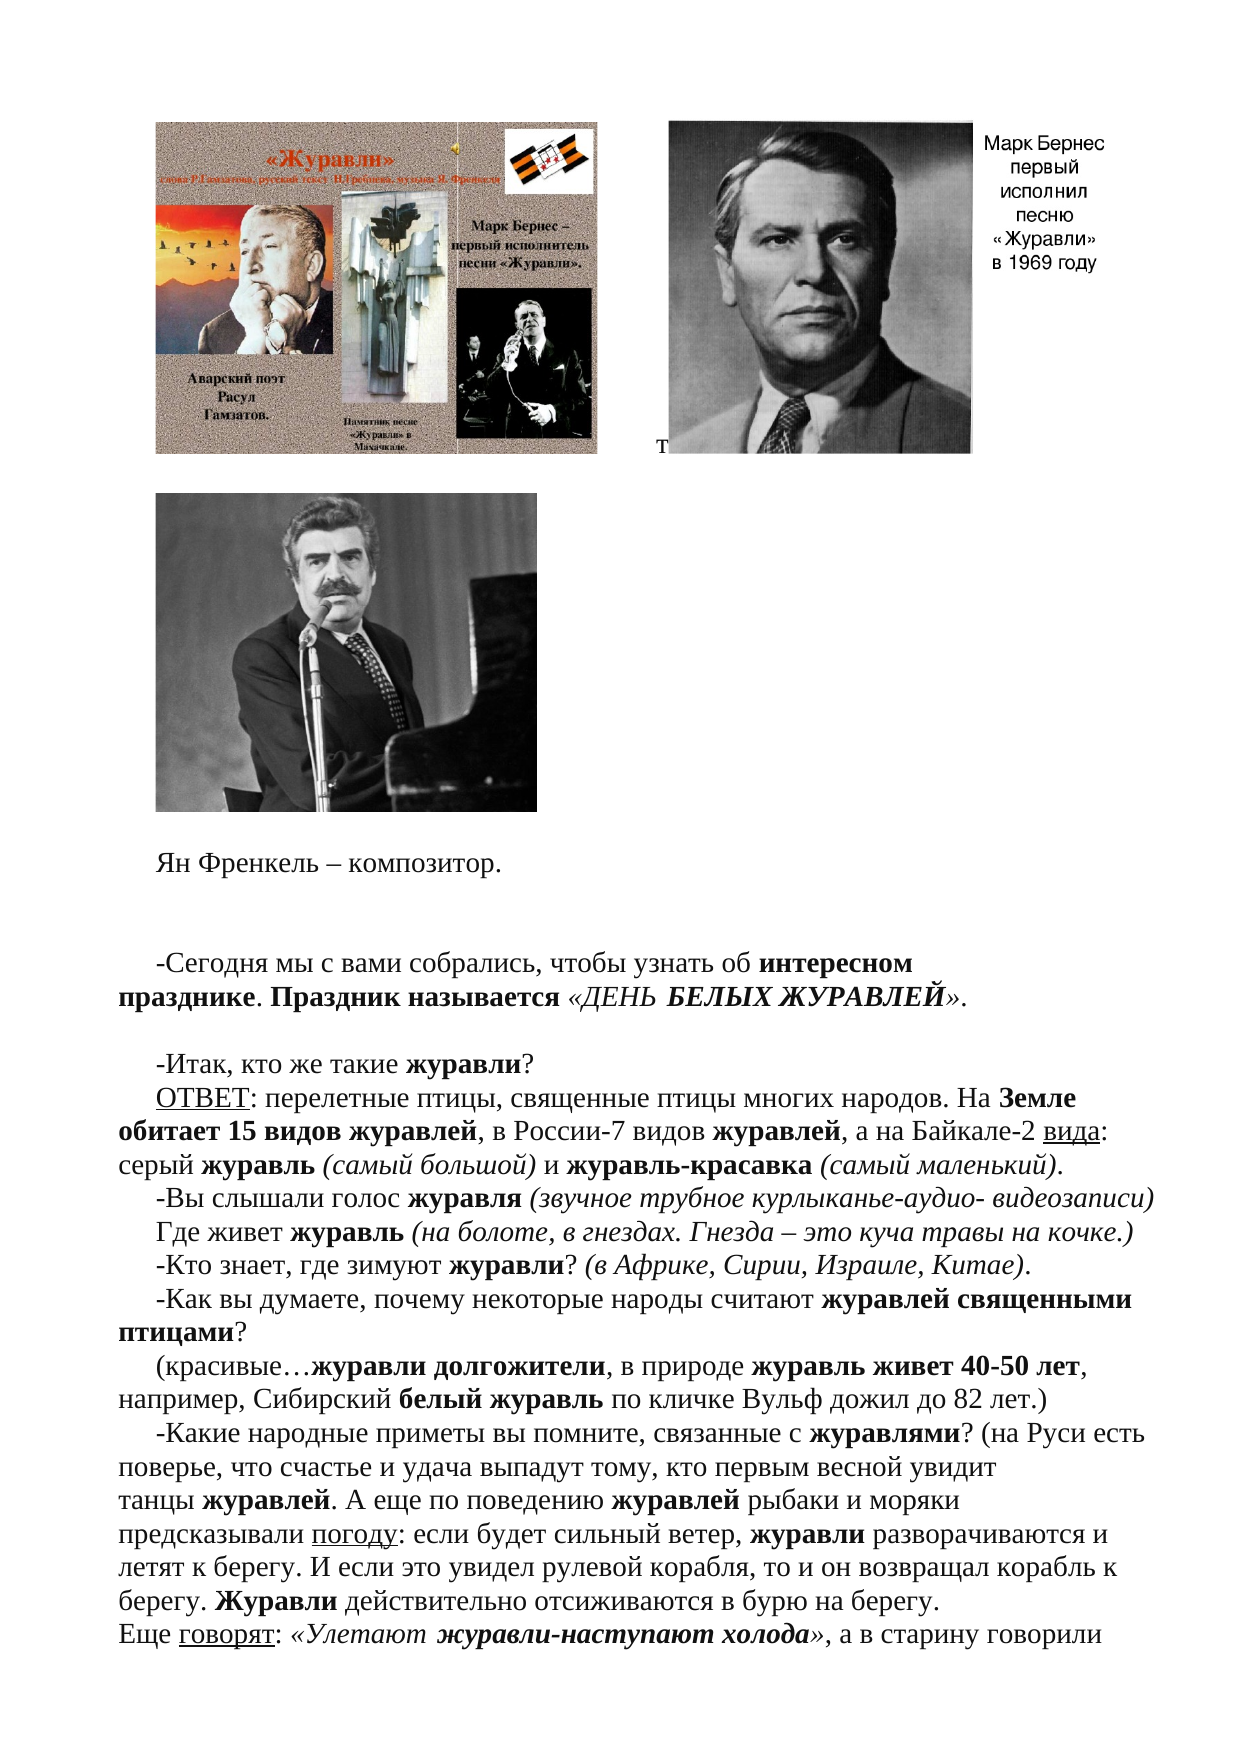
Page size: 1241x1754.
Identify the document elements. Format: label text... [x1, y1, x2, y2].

text -Сегодня мы с вами собрались, чтобы узнать об интересном празднике. Праздник называется «ДЕНЬ БЕЛЫХ ЖУРАВЛЕЙ». [118, 946, 1181, 1013]
text ОТВЕТ: перелетные птицы, священные птицы многих народов. На Земле обитает 15 видов журавлей, в России-7 видов журавлей, а на Байкале-2 вида: серый журавль (самый большой) и журавль-красавка (самый маленький). [118, 1080, 1181, 1180]
text -Вы слышали голос журавля (звучное трубное курлыканье-аудио- видеозаписи) [118, 1180, 1181, 1214]
picture [668, 118, 1116, 454]
text (красивые…журавли долгожители, в природе журавль живет 40-50 лет, например, Сибирский белый журавль по кличке Вульф дожил до 82 лет.) [118, 1348, 1181, 1415]
text Ян Френкель – композитор. [118, 845, 1181, 878]
text Где живет журавль (на болоте, в гнездах. Гнезда – это куча травы на кочке.) [118, 1214, 1181, 1247]
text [118, 1415, 1181, 1650]
picture [155, 122, 598, 454]
text -Как вы думаете, почему некоторые народы считают журавлей священными птицами? [118, 1281, 1181, 1348]
text -Кто знает, где зимуют журавли? (в Африке, Сирии, Израиле, Китае). [118, 1247, 1181, 1281]
picture [155, 493, 537, 812]
text -Итак, кто же такие журавли? [118, 1046, 1181, 1080]
